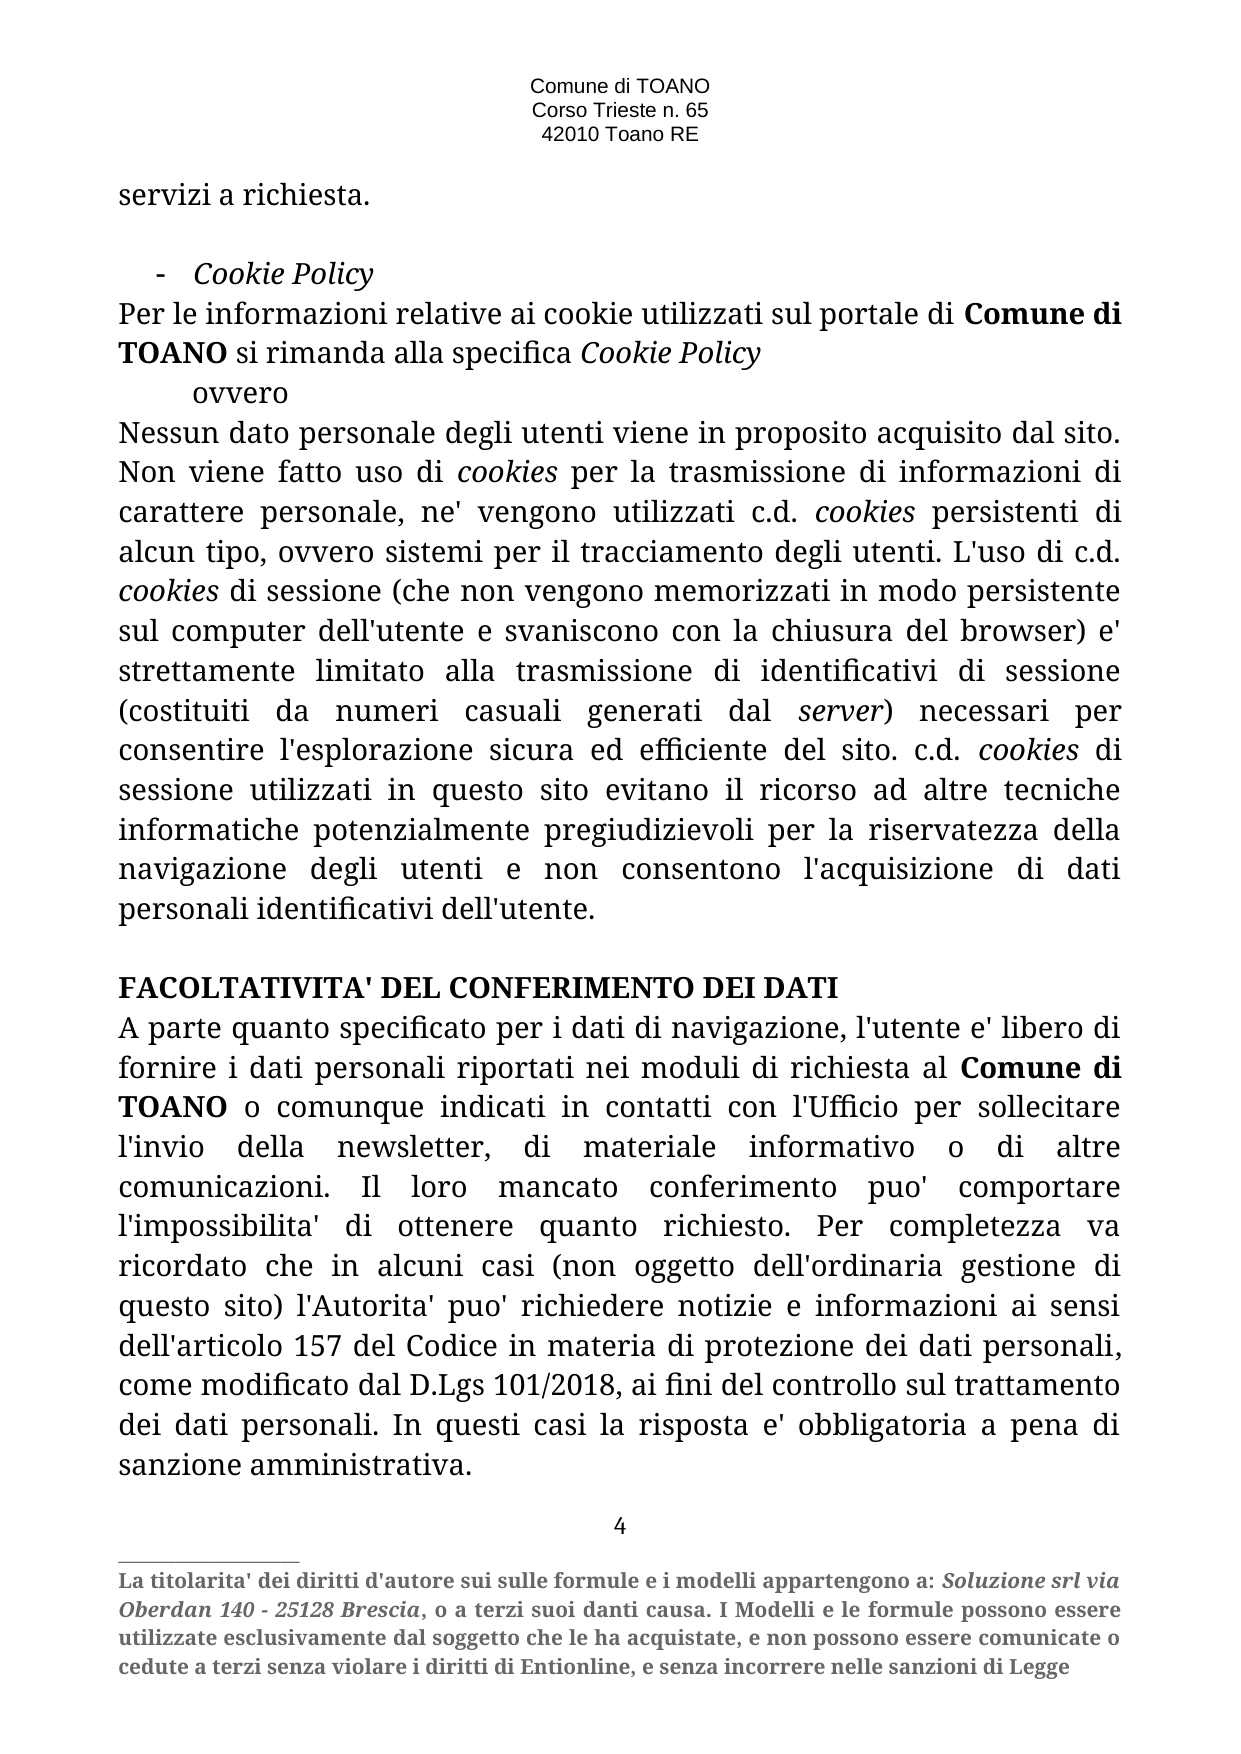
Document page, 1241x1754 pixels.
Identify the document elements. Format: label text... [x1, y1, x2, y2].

text A parte quanto specificato per i dati di navigazione, l'utente e' libero di fornire i dati personali riportati nei moduli di richiesta al Comune di TOANO o comunque indicati in contatti con l'Ufficio per sollecitare l'invio della newsletter, di materiale informativo o di altre comunicazioni. Il loro mancato conferimento puo' comportare l'impossibilita' di ottenere quanto richiesto. Per completezza va ricordato che in alcuni casi (non oggetto dell'ordinaria gestione di questo sito) l'Autorita' puo' richiedere notizie e informazioni ai sensi dell'articolo 157 del Codice in materia di protezione dei dati personali, come modificato dal D.Lgs 101/2018, ai fini del controllo sul trattamento dei dati personali. In questi casi la risposta e' obbligatoria a pena di sanzione amministrativa. [118, 1007, 1122, 1483]
text FACOLTATIVITA' DEL CONFERIMENTO DEI DATI [118, 968, 1122, 1007]
text ovvero [118, 372, 1122, 412]
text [118, 174, 1122, 213]
text Per le informazioni relative ai cookie utilizzati sul portale di Comune di TOANO si rimanda alla specifica Cookie Policy [118, 293, 1122, 372]
list Cookie Policy [156, 253, 1122, 293]
text Nessun dato personale degli utenti viene in proposito acquisito dal sito. Non viene fatto uso di cookies per la trasmissione di informazioni di carattere personale, ne' vengono utilizzati c.d. cookies persistenti di alcun tipo, ovvero sistemi per il tracciamento degli utenti. L'uso di c.d. cookies di sessione (che non vengono memorizzati in modo persistente sul computer dell'utente e svaniscono con la chiusura del browser) e' strettamente limitato alla trasmissione di identificativi di sessione (costituiti da numeri casuali generati dal server) necessari per consentire l'esplorazione sicura ed efficiente del sito. c.d. cookies di sessione utilizzati in questo sito evitano il ricorso ad altre tecniche informatiche potenzialmente pregiudizievoli per la riservatezza della navigazione degli utenti e non consentono l'acquisizione di dati personali identificativi dell'utente. [118, 412, 1122, 928]
